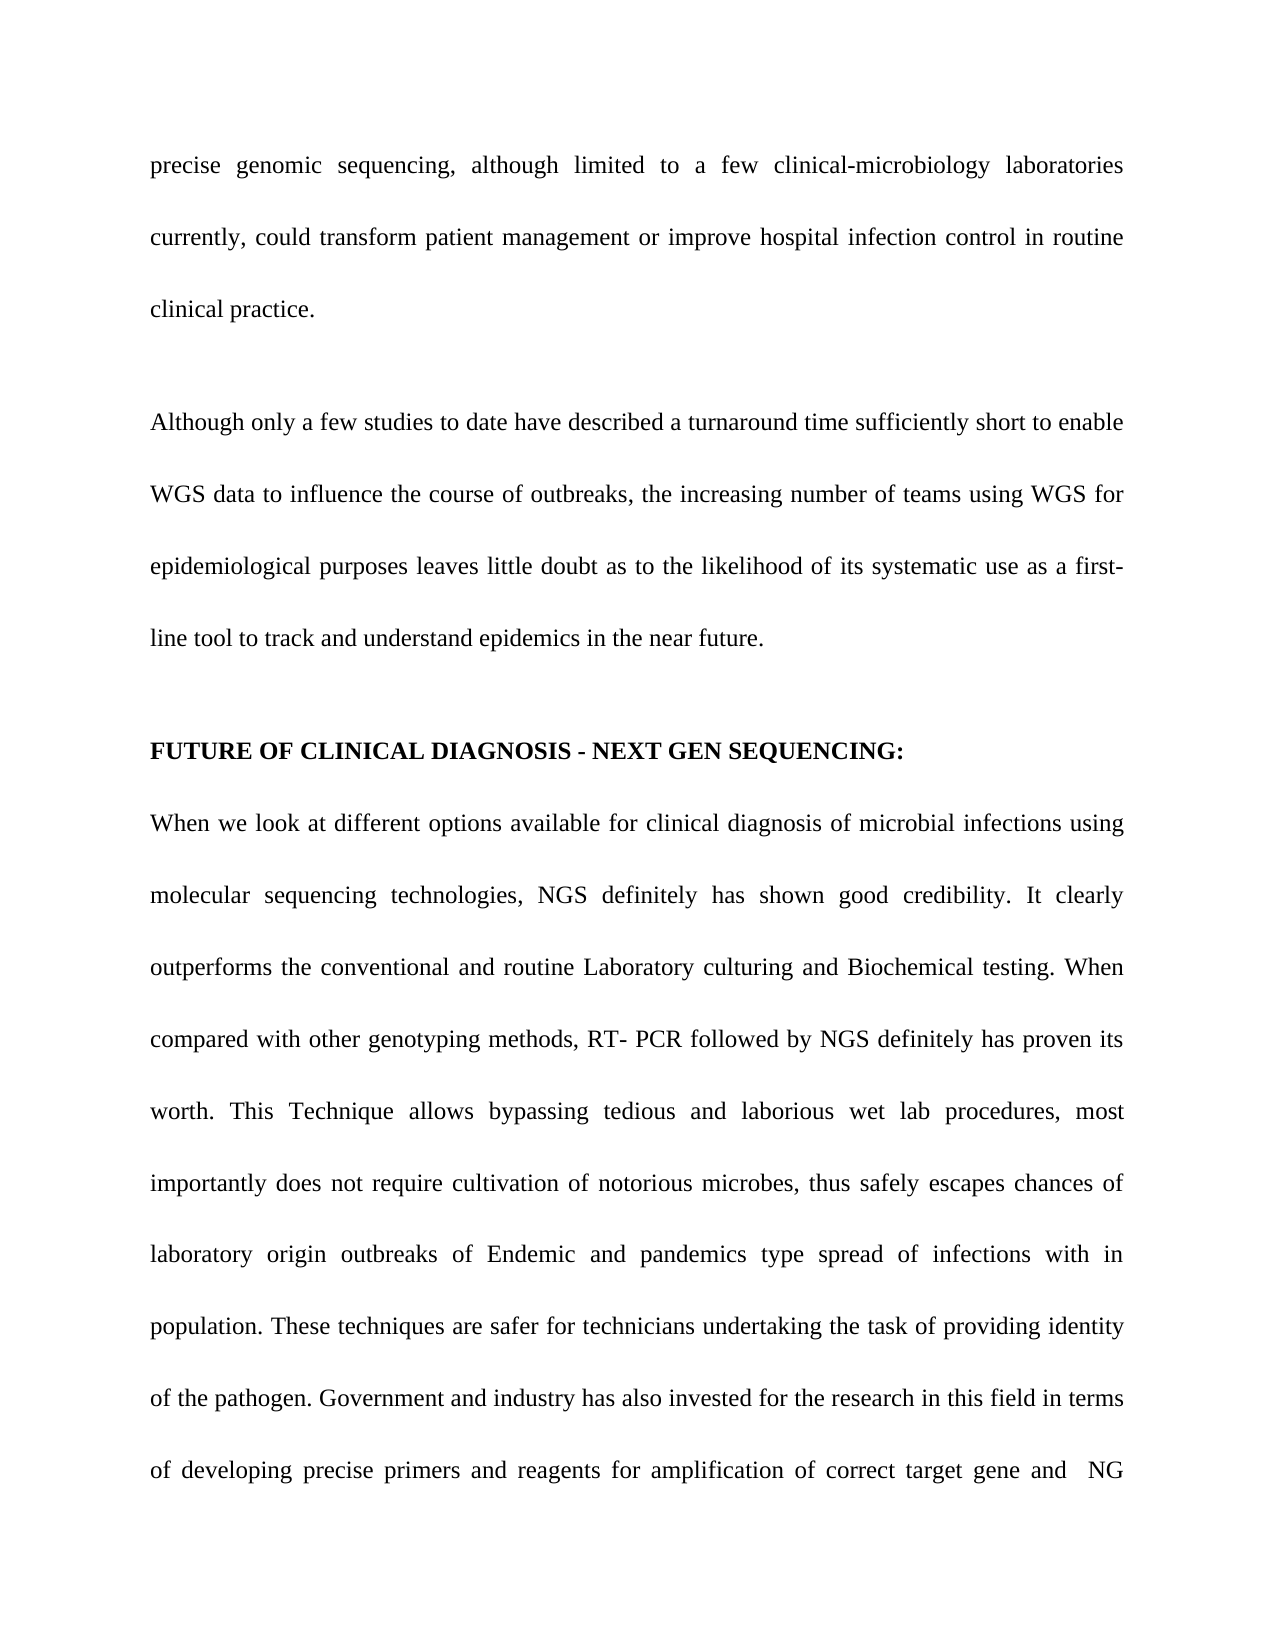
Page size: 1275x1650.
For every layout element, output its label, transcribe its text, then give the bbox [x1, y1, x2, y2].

text FUTURE OF CLINICAL DIAGNOSIS - NEXT GEN SEQUENCING: [150, 736, 1125, 765]
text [150, 150, 1125, 322]
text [150, 808, 1125, 1484]
text Although only a few studies to date have described a turnaround time sufficiently short to enable WGS data to influence the course of outbreaks, the increasing number of teams using WGS for epidemiological purposes leaves little doubt as to the likelihood of its systematic use as a first-line tool to track and understand epidemics in the near future. [150, 407, 1125, 652]
